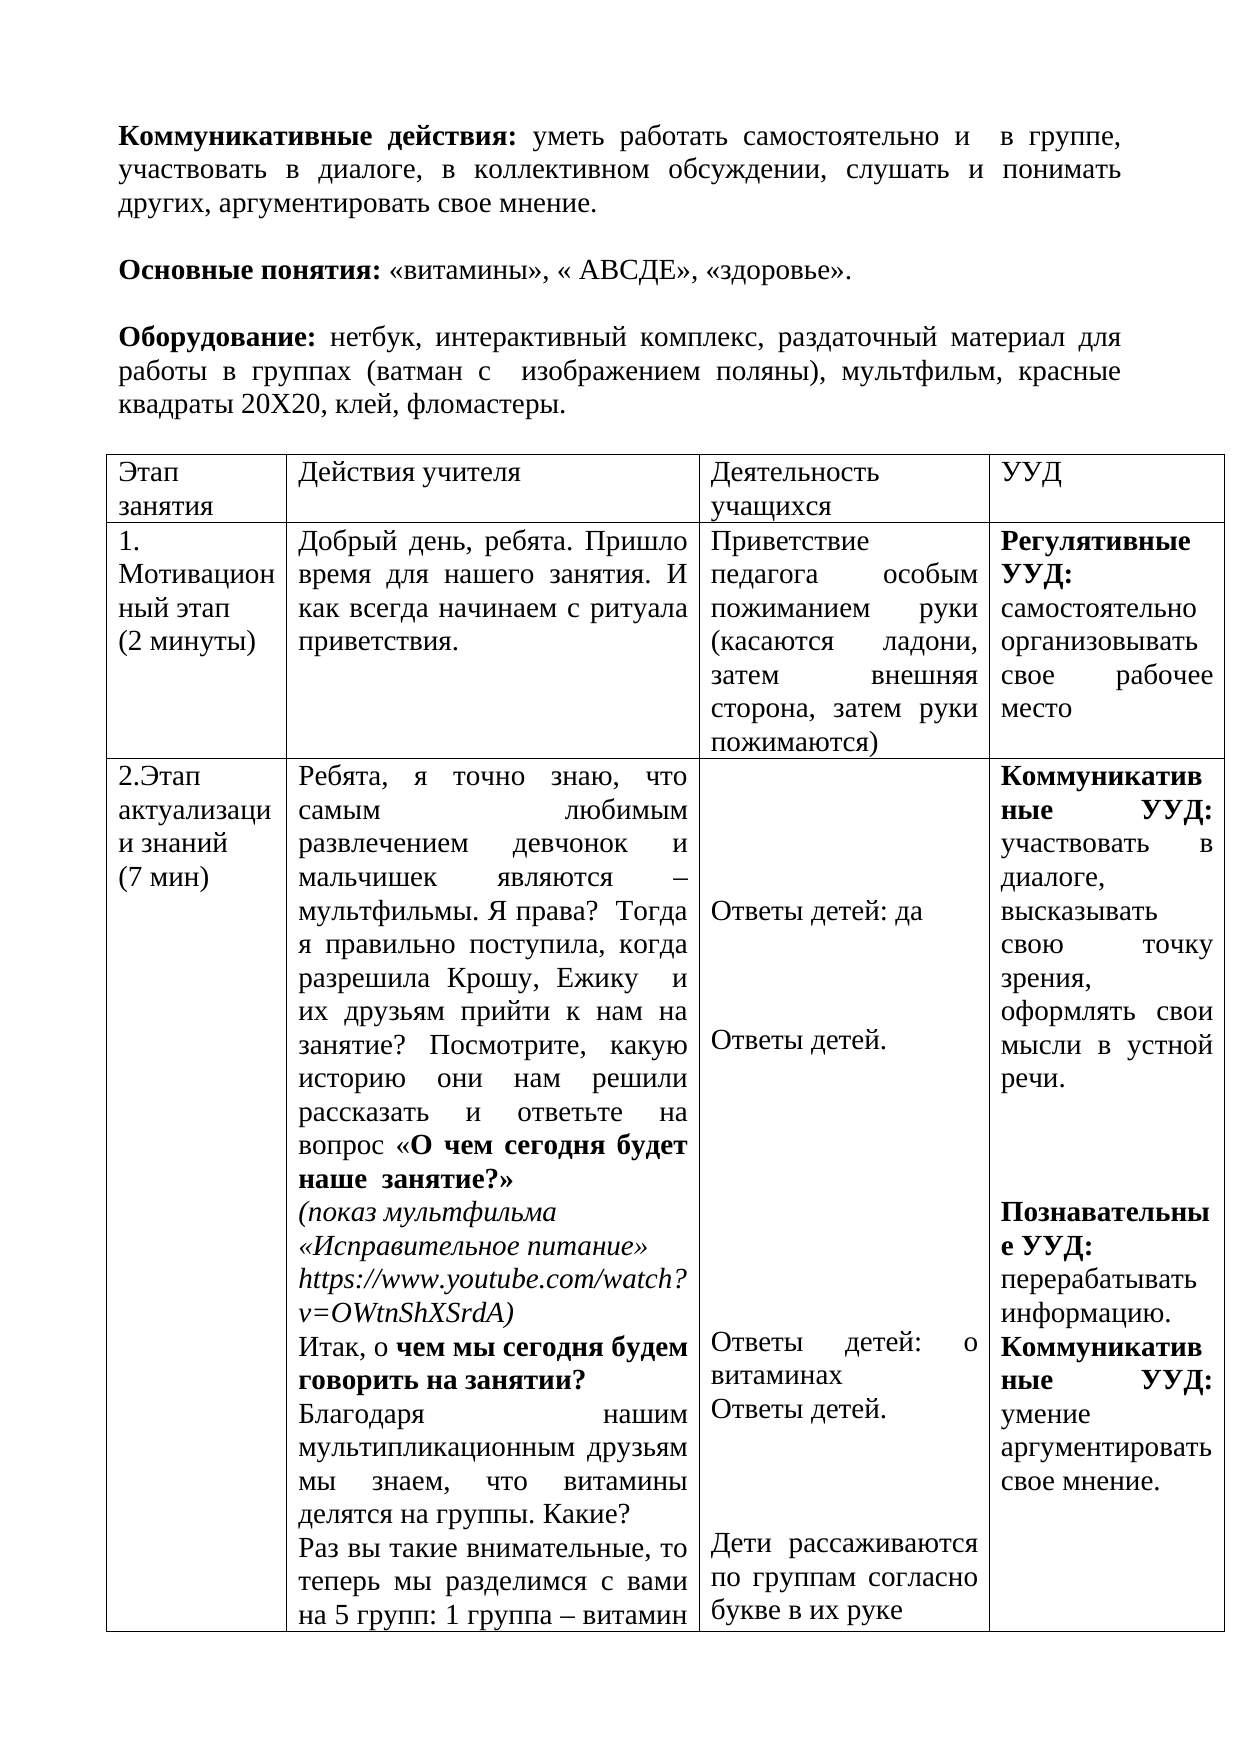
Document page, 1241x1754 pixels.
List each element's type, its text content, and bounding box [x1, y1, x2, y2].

text Коммуникативные действия: уметь работать самостоятельно и в группе, участвовать в диалоге, в коллективном обсуждении, слушать и понимать других, аргументировать свое мнение. [118, 118, 1122, 219]
table_cell Добрый день, ребята. Пришло время для нашего занятия. И как всегда начинаем с ритуала приветствия. [287, 523, 699, 757]
table_cell 1. Мотивационный этап (2 минуты) [107, 523, 286, 757]
text Оборудование: нетбук, интерактивный комплекс, раздаточный материал для работы в группах (ватман с изображением поляны), мультфильм, красные квадраты 20Х20, клей, фломастеры. [118, 319, 1122, 420]
table_header Этап занятия [107, 455, 286, 522]
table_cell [700, 759, 989, 1631]
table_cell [107, 759, 286, 1631]
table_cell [287, 759, 699, 1631]
table_cell Регулятивные УУД: самостоятельно организовывать свое рабочее место [990, 523, 1224, 757]
table_cell Приветствие педагога особым пожиманием руки (касаются ладони, затем внешняя сторона, затем руки пожимаются) [700, 523, 989, 757]
text Основные понятия: «витамины», « АВСДЕ», «здоровье». [118, 252, 1122, 286]
table_header Деятельность учащихся [700, 455, 989, 522]
table_header УУД [990, 455, 1224, 522]
table_header Действия учителя [287, 455, 699, 522]
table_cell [990, 759, 1224, 1631]
